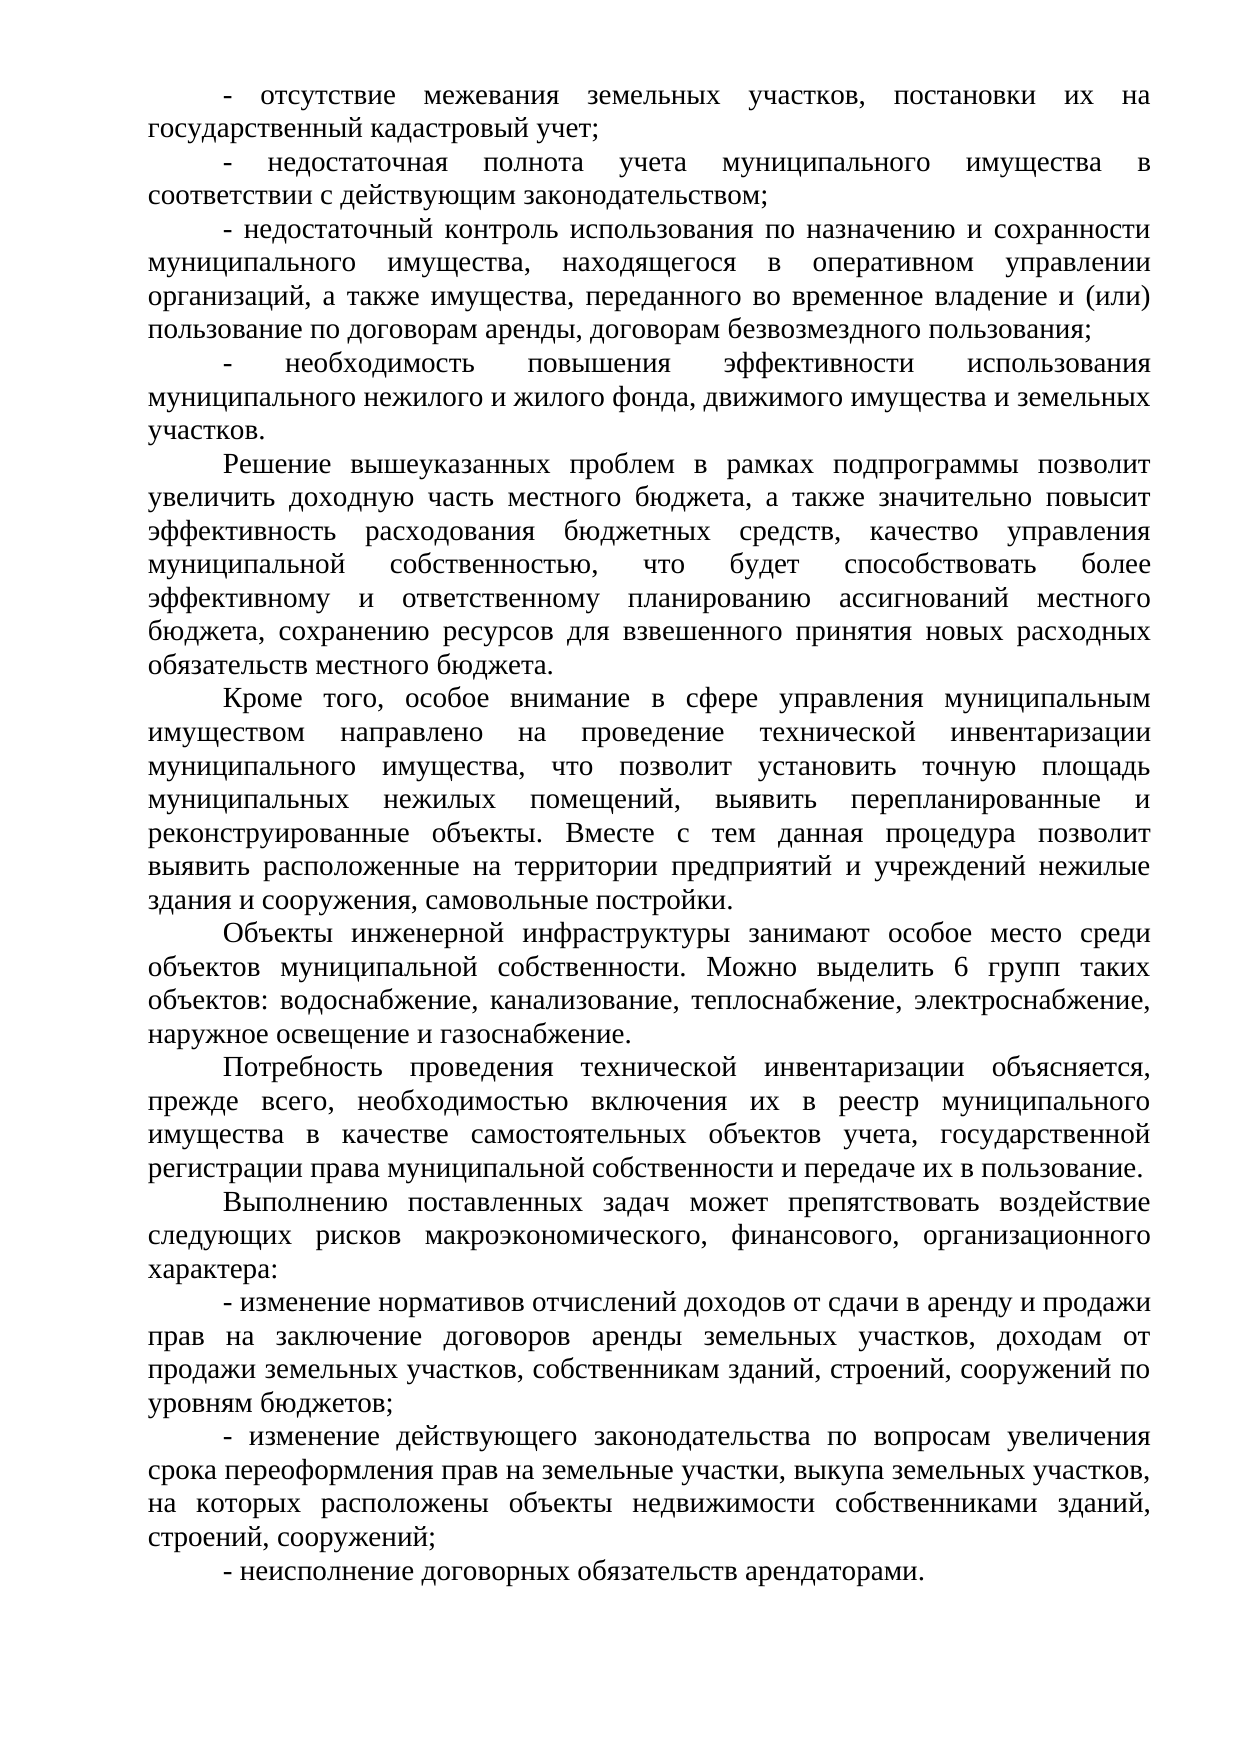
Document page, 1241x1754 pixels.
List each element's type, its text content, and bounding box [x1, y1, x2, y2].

text - недостаточный контроль использования по назначению и сохранности муниципального имущества, находящегося в оперативном управлении организаций, а также имущества, переданного во временное владение и (или) пользование по договорам аренды, договорам безвозмездного пользования; [148, 211, 1152, 345]
text Кроме того, особое внимание в сфере управления муниципальным имуществом направлено на проведение технической инвентаризации муниципального имущества, что позволит установить точную площадь муниципальных нежилых помещений, выявить перепланированные и реконструированные объекты. Вместе с тем данная процедура позволит выявить расположенные на территории предприятий и учреждений нежилые здания и сооружения, самовольные постройки. [148, 681, 1152, 915]
text - необходимость повышения эффективности использования муниципального нежилого и жилого фонда, движимого имущества и земельных участков. [148, 345, 1152, 446]
text Объекты инженерной инфраструктуры занимают особое место среди объектов муниципальной собственности. Можно выделить 6 групп таких объектов: водоснабжение, канализование, теплоснабжение, электроснабжение, наружное освещение и газоснабжение. [148, 915, 1152, 1049]
text - недостаточная полнота учета муниципального имущества в соответствии с действующим законодательством; [148, 144, 1152, 211]
text - изменение нормативов отчислений доходов от сдачи в аренду и продажи прав на заключение договоров аренды земельных участков, доходам от продажи земельных участков, собственникам зданий, строений, сооружений по уровням бюджетов; [148, 1284, 1152, 1418]
text - изменение действующего законодательства по вопросам увеличения срока переоформления прав на земельные участки, выкупа земельных участков, на которых расположены объекты недвижимости собственниками зданий, строений, сооружений; [148, 1418, 1152, 1553]
text Потребность проведения технической инвентаризации объясняется, прежде всего, необходимостью включения их в реестр муниципального имущества в качестве самостоятельных объектов учета, государственной регистрации права муниципальной собственности и передаче их в пользование. [148, 1049, 1152, 1184]
text Решение вышеуказанных проблем в рамках подпрограммы позволит увеличить доходную часть местного бюджета, а также значительно повысит эффективность расходования бюджетных средств, качество управления муниципальной собственностью, что будет способствовать более эффективному и ответственному планированию ассигнований местного бюджета, сохранению ресурсов для взвешенного принятия новых расходных обязательств местного бюджета. [148, 446, 1152, 681]
text - неисполнение договорных обязательств арендаторами. [148, 1553, 1152, 1586]
text Выполнению поставленных задач может препятствовать воздействие следующих рисков макроэкономического, финансового, организационного характера: [148, 1184, 1152, 1284]
text - отсутствие межевания земельных участков, постановки их на государственный кадастровый учет; [148, 77, 1152, 144]
